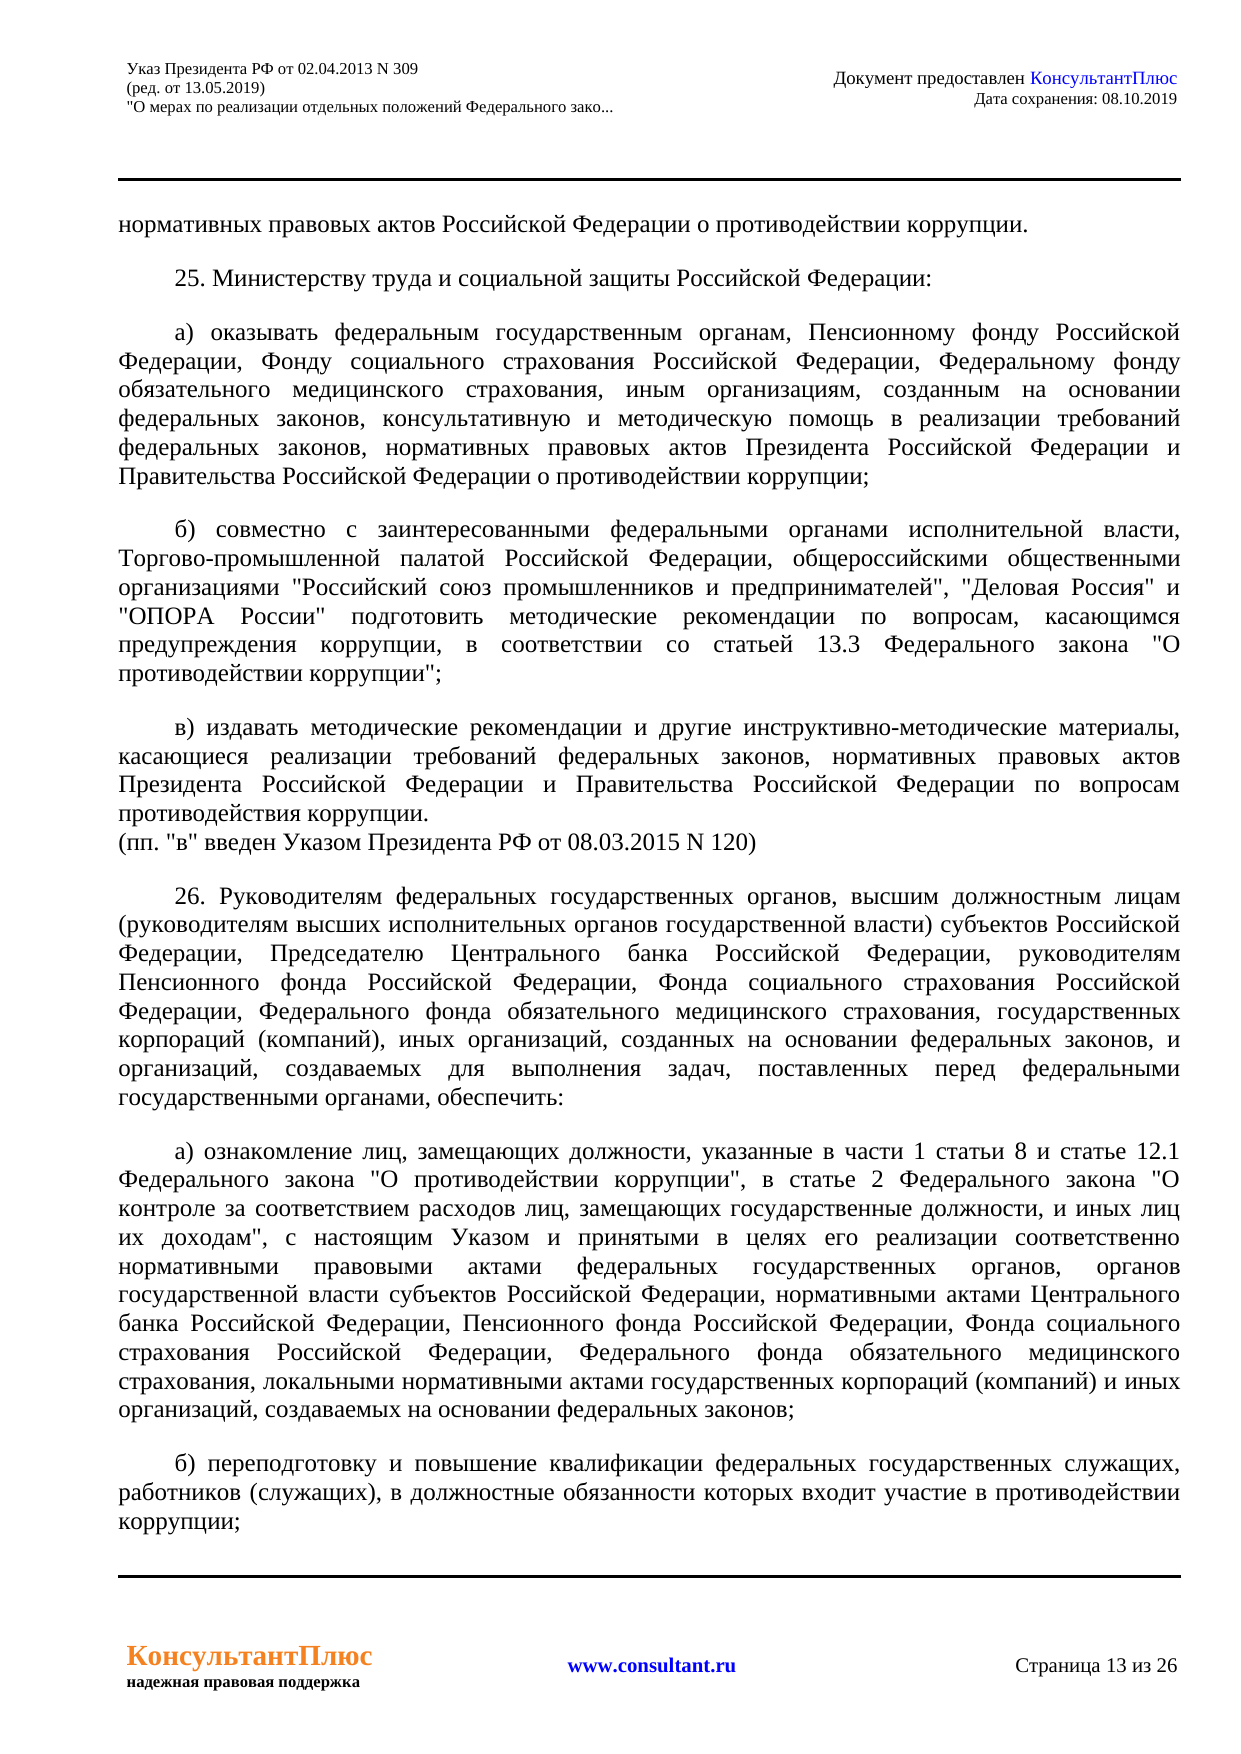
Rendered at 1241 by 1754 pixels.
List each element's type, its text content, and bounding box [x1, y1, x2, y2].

text (пп. "в" введен Указом Президента РФ от 08.03.2015 N 120) [118, 827, 1181, 856]
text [118, 209, 1181, 238]
text б) переподготовку и повышение квалификации федеральных государственных служащих, работников (служащих), в должностные обязанности которых входит участие в противодействии коррупции; [118, 1448, 1181, 1534]
text 25. Министерству труда и социальной защиты Российской Федерации: [118, 263, 1181, 292]
text а) ознакомление лиц, замещающих должности, указанные в части 1 статьи 8 и статье 12.1 Федерального закона "О противодействии коррупции", в статье 2 Федерального закона "О контроле за соответствием расходов лиц, замещающих государственные должности, и иных лиц их доходам", с настоящим Указом и принятыми в целях его реализации соответственно нормативными правовыми актами федеральных государственных органов, органов государственной власти субъектов Российской Федерации, нормативными актами Центрального банка Российской Федерации, Пенсионного фонда Российской Федерации, Фонда социального страхования Российской Федерации, Федерального фонда обязательного медицинского страхования, локальными нормативными актами государственных корпораций (компаний) и иных организаций, создаваемых на основании федеральных законов; [118, 1136, 1181, 1423]
text в) издавать методические рекомендации и другие инструктивно-методические материалы, касающиеся реализации требований федеральных законов, нормативных правовых актов Президента Российской Федерации и Правительства Российской Федерации по вопросам противодействия коррупции. [118, 712, 1181, 827]
text 26. Руководителям федеральных государственных органов, высшим должностным лицам (руководителям высших исполнительных органов государственной власти) субъектов Российской Федерации, Председателю Центрального банка Российской Федерации, руководителям Пенсионного фонда Российской Федерации, Фонда социального страхования Российской Федерации, Федерального фонда обязательного медицинского страхования, государственных корпораций (компаний), иных организаций, созданных на основании федеральных законов, и организаций, создаваемых для выполнения задач, поставленных перед федеральными государственными органами, обеспечить: [118, 881, 1181, 1111]
text б) совместно с заинтересованными федеральными органами исполнительной власти, Торгово-промышленной палатой Российской Федерации, общероссийскими общественными организациями "Российский союз промышленников и предпринимателей", "Деловая Россия" и "ОПОРА России" подготовить методические рекомендации по вопросам, касающимся предупреждения коррупции, в соответствии со статьей 13.3 Федерального закона "О противодействии коррупции"; [118, 514, 1181, 687]
text а) оказывать федеральным государственным органам, Пенсионному фонду Российской Федерации, Фонду социального страхования Российской Федерации, Федеральному фонду обязательного медицинского страхования, иным организациям, созданным на основании федеральных законов, консультативную и методическую помощь в реализации требований федеральных законов, нормативных правовых актов Президента Российской Федерации и Правительства Российской Федерации о противодействии коррупции; [118, 317, 1181, 489]
